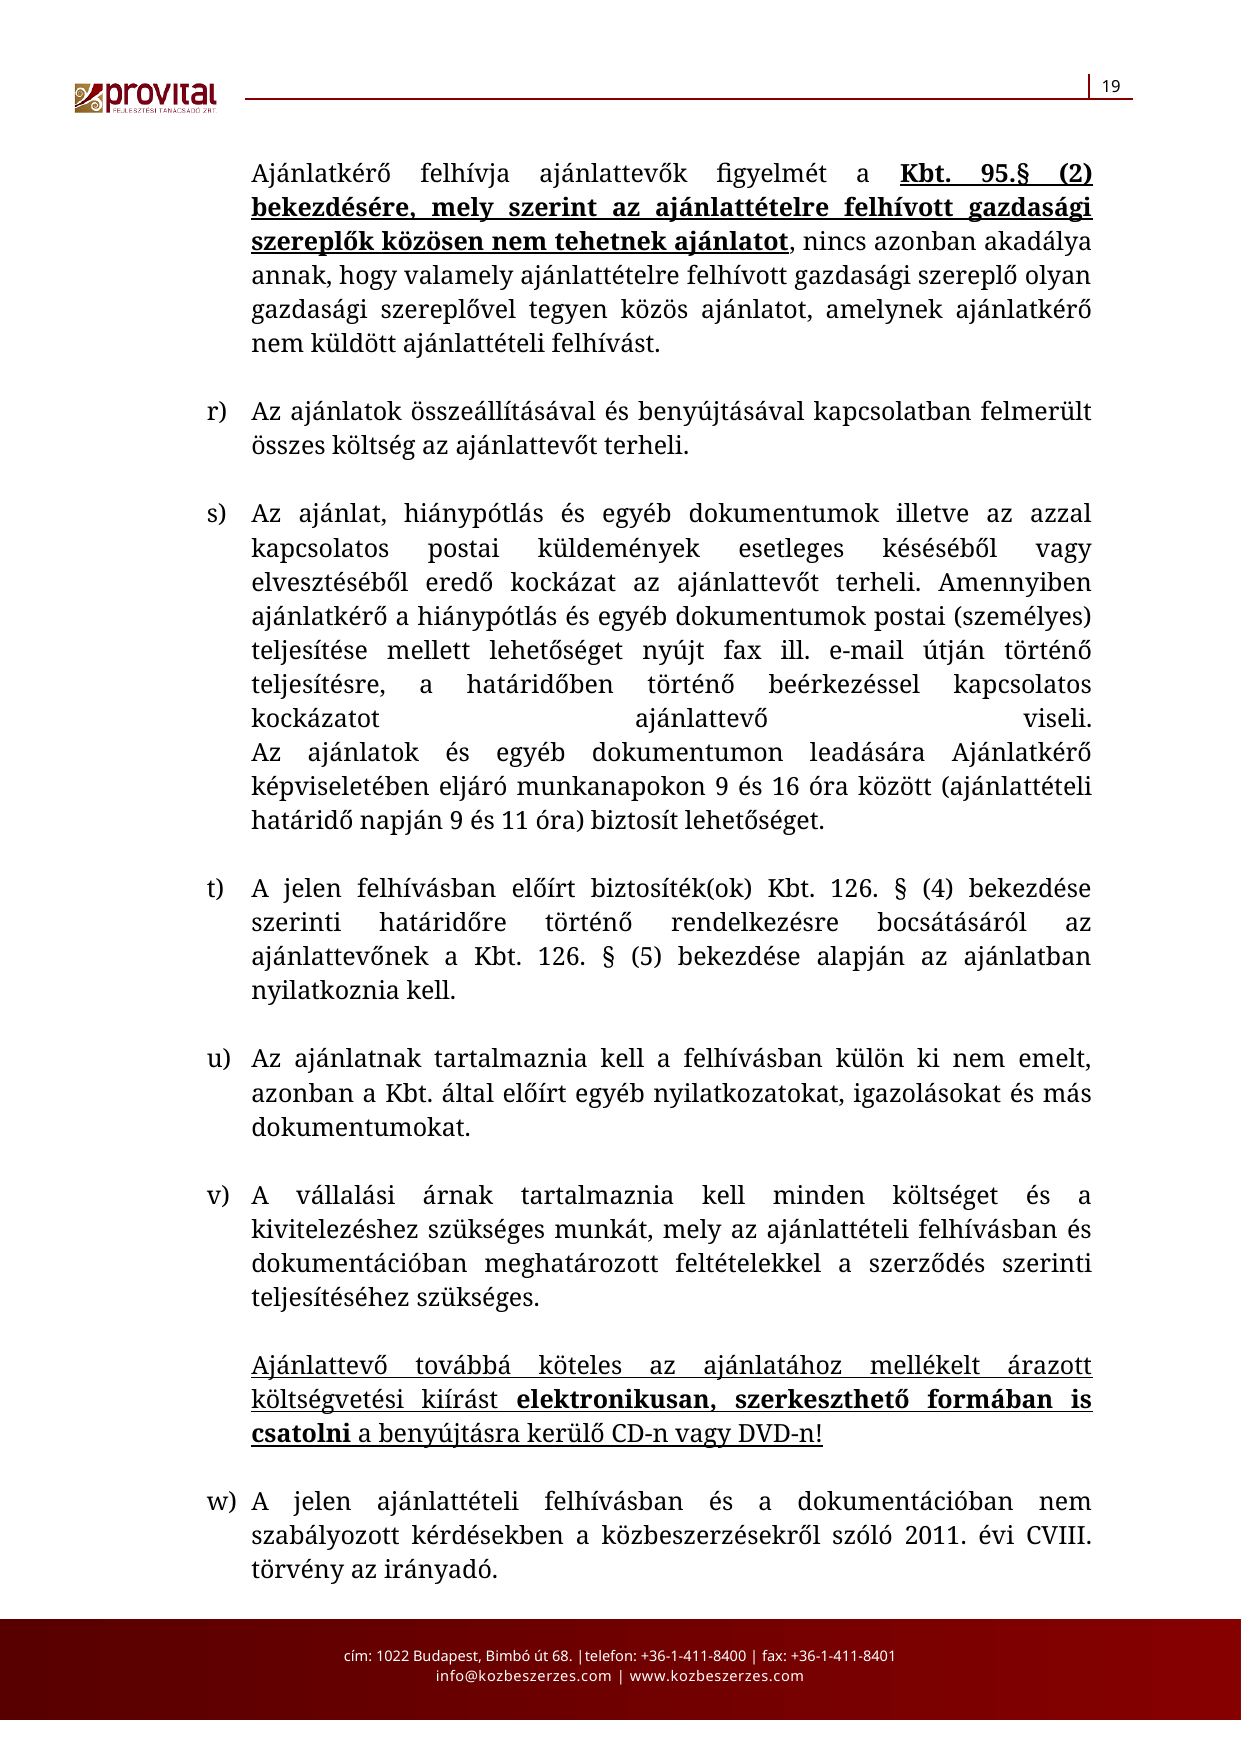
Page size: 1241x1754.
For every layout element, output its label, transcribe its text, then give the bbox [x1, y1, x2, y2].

picture [74, 83, 217, 113]
text Ajánlattevő továbbá köteles az ajánlatához mellékelt árazott költségvetési kiírást elektronikusan, szerkeszthető formában is csatolni a benyújtásra kerülő CD-n vagy DVD-n! [251, 1378, 1093, 1411]
list Ajánlatkérő felhívja ajánlattevők figyelmét a Kbt. 95.§ (2) bekezdésére, mely szerint az ajánlattételre felhívott gazdasági szereplők közösen nem tehetnek ajánlatot, nincs azonban akadálya annak, hogy valamely ajánlattételre felhívott gazdasági szereplő olyan gazdasági szereplővel tegyen közös ajánlatot, amelynek ajánlatkérő nem küldött ajánlattételi felhívást. [251, 220, 1093, 360]
text Ajánlattevő továbbá köteles az ajánlatához mellékelt árazott költségvetési kiírást elektronikusan, szerkeszthető formában is csatolni a benyújtásra kerülő CD-n vagy DVD-n! [251, 1348, 1093, 1377]
text Ajánlattevő továbbá köteles az ajánlatához mellékelt árazott költségvetési kiírást elektronikusan, szerkeszthető formában is csatolni a benyújtásra kerülő CD-n vagy DVD-n! [251, 1412, 1093, 1450]
list Az ajánlatnak tartalmaznia kell a felhívásban külön ki nem emelt, azonban a Kbt. által előírt egyéb nyilatkozatokat, igazolásokat és más dokumentumokat. [207, 1041, 1093, 1143]
list A jelen felhívásban előírt biztosíték(ok) Kbt. 126. § (4) bekezdése szerinti határidőre történő rendelkezésre bocsátásáról az ajánlattevőnek a Kbt. 126. § (5) bekezdése alapján az ajánlatban nyilatkoznia kell. [207, 871, 1093, 1007]
list A jelen ajánlattételi felhívásban és a dokumentációban nem szabályozott kérdésekben a közbeszerzésekről szóló 2011. évi CVIII. törvény az irányadó. [207, 1484, 1093, 1586]
list Az ajánlat, hiánypótlás és egyéb dokumentumok illetve az azzal kapcsolatos postai küldemények esetleges késéséből vagy elvesztéséből eredő kockázat az ajánlattevőt terheli. Amennyiben ajánlatkérő a hiánypótlás és egyéb dokumentumok postai (személyes) teljesítése mellett lehetőséget nyújt fax ill. e-mail útján történő teljesítésre, a határidőben történő beérkezéssel kapcsolatos kockázatot ajánlattevő viseli. Az ajánlatok és egyéb dokumentumon leadására Ajánlatkérő képviseletében eljáró munkanapokon 9 és 16 óra között (ajánlattételi határidő napján 9 és 11 óra) biztosít lehetőséget. [207, 496, 1093, 837]
list Ajánlatkérő felhívja ajánlattevők figyelmét a Kbt. 95.§ (2) bekezdésére, mely szerint az ajánlattételre felhívott gazdasági szereplők közösen nem tehetnek ajánlatot, nincs azonban akadálya annak, hogy valamely ajánlattételre felhívott gazdasági szereplő olyan gazdasági szereplővel tegyen közös ajánlatot, amelynek ajánlatkérő nem küldött ajánlattételi felhívást. [251, 156, 1093, 218]
list Az ajánlatok összeállításával és benyújtásával kapcsolatban felmerült összes költség az ajánlattevőt terheli. [207, 394, 1093, 462]
list A vállalási árnak tartalmaznia kell minden költséget és a kivitelezéshez szükséges munkát, mely az ajánlattételi felhívásban és dokumentációban meghatározott feltételekkel a szerződés szerinti teljesítéséhez szükséges. [207, 1177, 1093, 1314]
